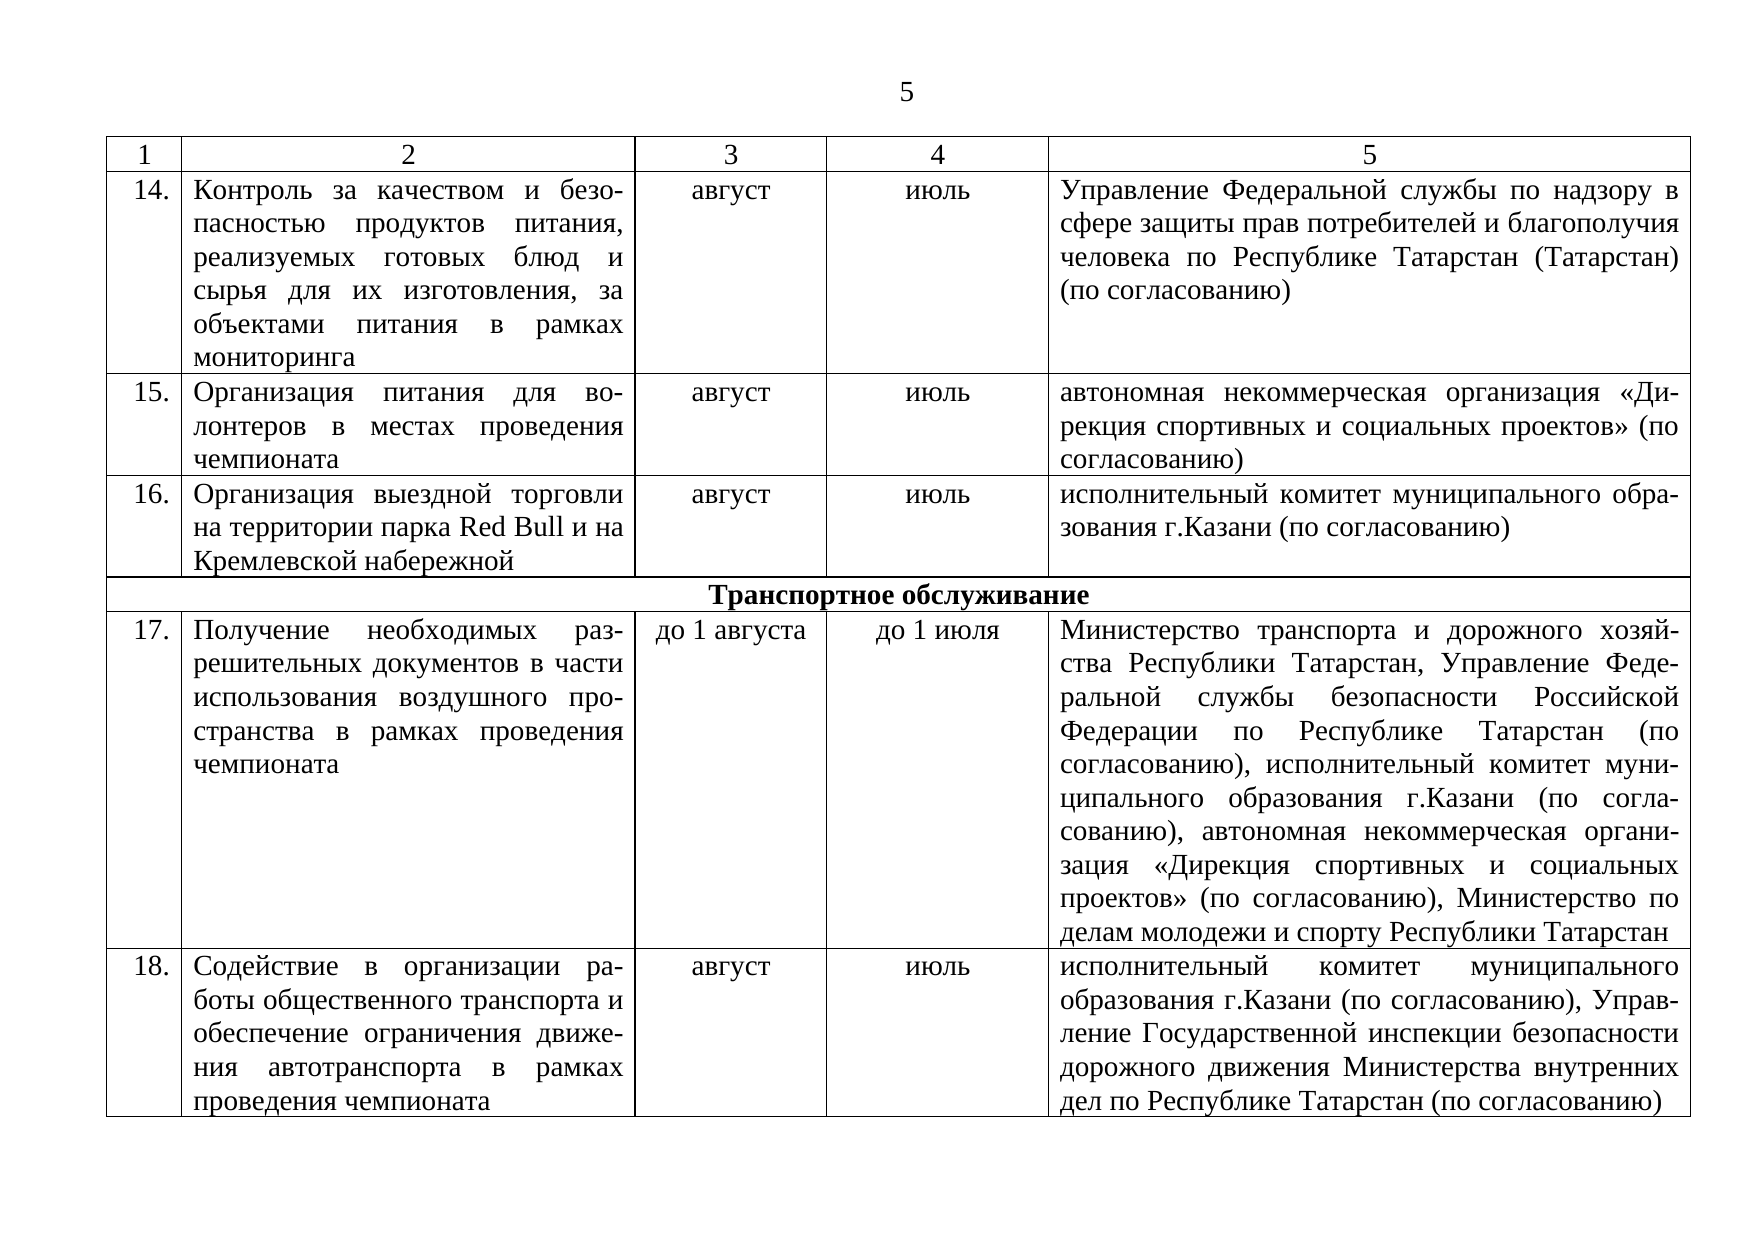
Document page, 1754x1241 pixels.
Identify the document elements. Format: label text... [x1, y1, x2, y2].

table_cell июль [827, 476, 1048, 576]
table_cell исполнительный комитет муниципального образования г.Казани (по согласованию), Управ-ление Государственной инспекции безопасности дорожного движения Министерства внутренних дел по Республике Татарстан (по согласованию) [1049, 949, 1690, 1116]
table_cell Содействие в организации ра-боты общественного транспорта и обеспечение ограничения движе-ния автотранспорта в рамках проведения чемпионата [182, 949, 634, 1116]
table_cell июль [827, 949, 1048, 1116]
table_cell автономная некоммерческая организация «Ди-рекция спортивных и социальных проектов» (по согласованию) [1049, 374, 1690, 475]
table_cell июль [827, 172, 1048, 373]
table_cell Управление Федеральной службы по надзору в сфере защиты прав потребителей и благополучия человека по Республике Татарстан (Татарстан) (по согласованию) [1049, 172, 1690, 373]
table_cell август [636, 949, 826, 1116]
table_header 1 [107, 137, 181, 171]
table_cell [107, 949, 181, 1116]
table_cell [107, 476, 181, 576]
table_cell Организация выездной торговли на территории парка Red Bull и на Кремлевской набережной [182, 476, 634, 576]
table_header 2 [182, 137, 634, 171]
table_header 4 [827, 137, 1048, 171]
table_cell Организация питания для во-лонтеров в местах проведения чемпионата [182, 374, 634, 475]
table_cell исполнительный комитет муниципального обра-зования г.Казани (по согласованию) [1049, 476, 1690, 576]
table_cell [107, 172, 181, 373]
table_cell [107, 612, 181, 947]
table_cell до 1 июля [827, 612, 1048, 947]
table_cell до 1 августа [636, 612, 826, 947]
table_cell Контроль за качеством и безо-пасностью продуктов питания, реализуемых готовых блюд и сырья для их изготовления, за объектами питания в рамках мониторинга [182, 172, 634, 373]
table_header 3 [636, 137, 826, 171]
table_cell [107, 374, 181, 475]
table_header 5 [1049, 137, 1690, 171]
table_cell Транспортное обслуживание [107, 578, 1690, 611]
table_cell Получение необходимых раз-решительных документов в части использования воздушного про-странства в рамках проведения чемпионата [182, 612, 634, 947]
table_cell август [636, 476, 826, 576]
table_cell август [636, 374, 826, 475]
table_cell Министерство транспорта и дорожного хозяй-ства Республики Татарстан, Управление Феде-ральной службы безопасности Российской Федерации по Республике Татарстан (по согласованию), исполнительный комитет муни-ципального образования г.Казани (по согла-сованию), автономная некоммерческая органи-зация «Дирекция спортивных и социальных проектов» (по согласованию), Министерство по делам молодежи и спорту Республики Татарстан [1049, 612, 1690, 947]
table_cell август [636, 172, 826, 373]
table_cell июль [827, 374, 1048, 475]
